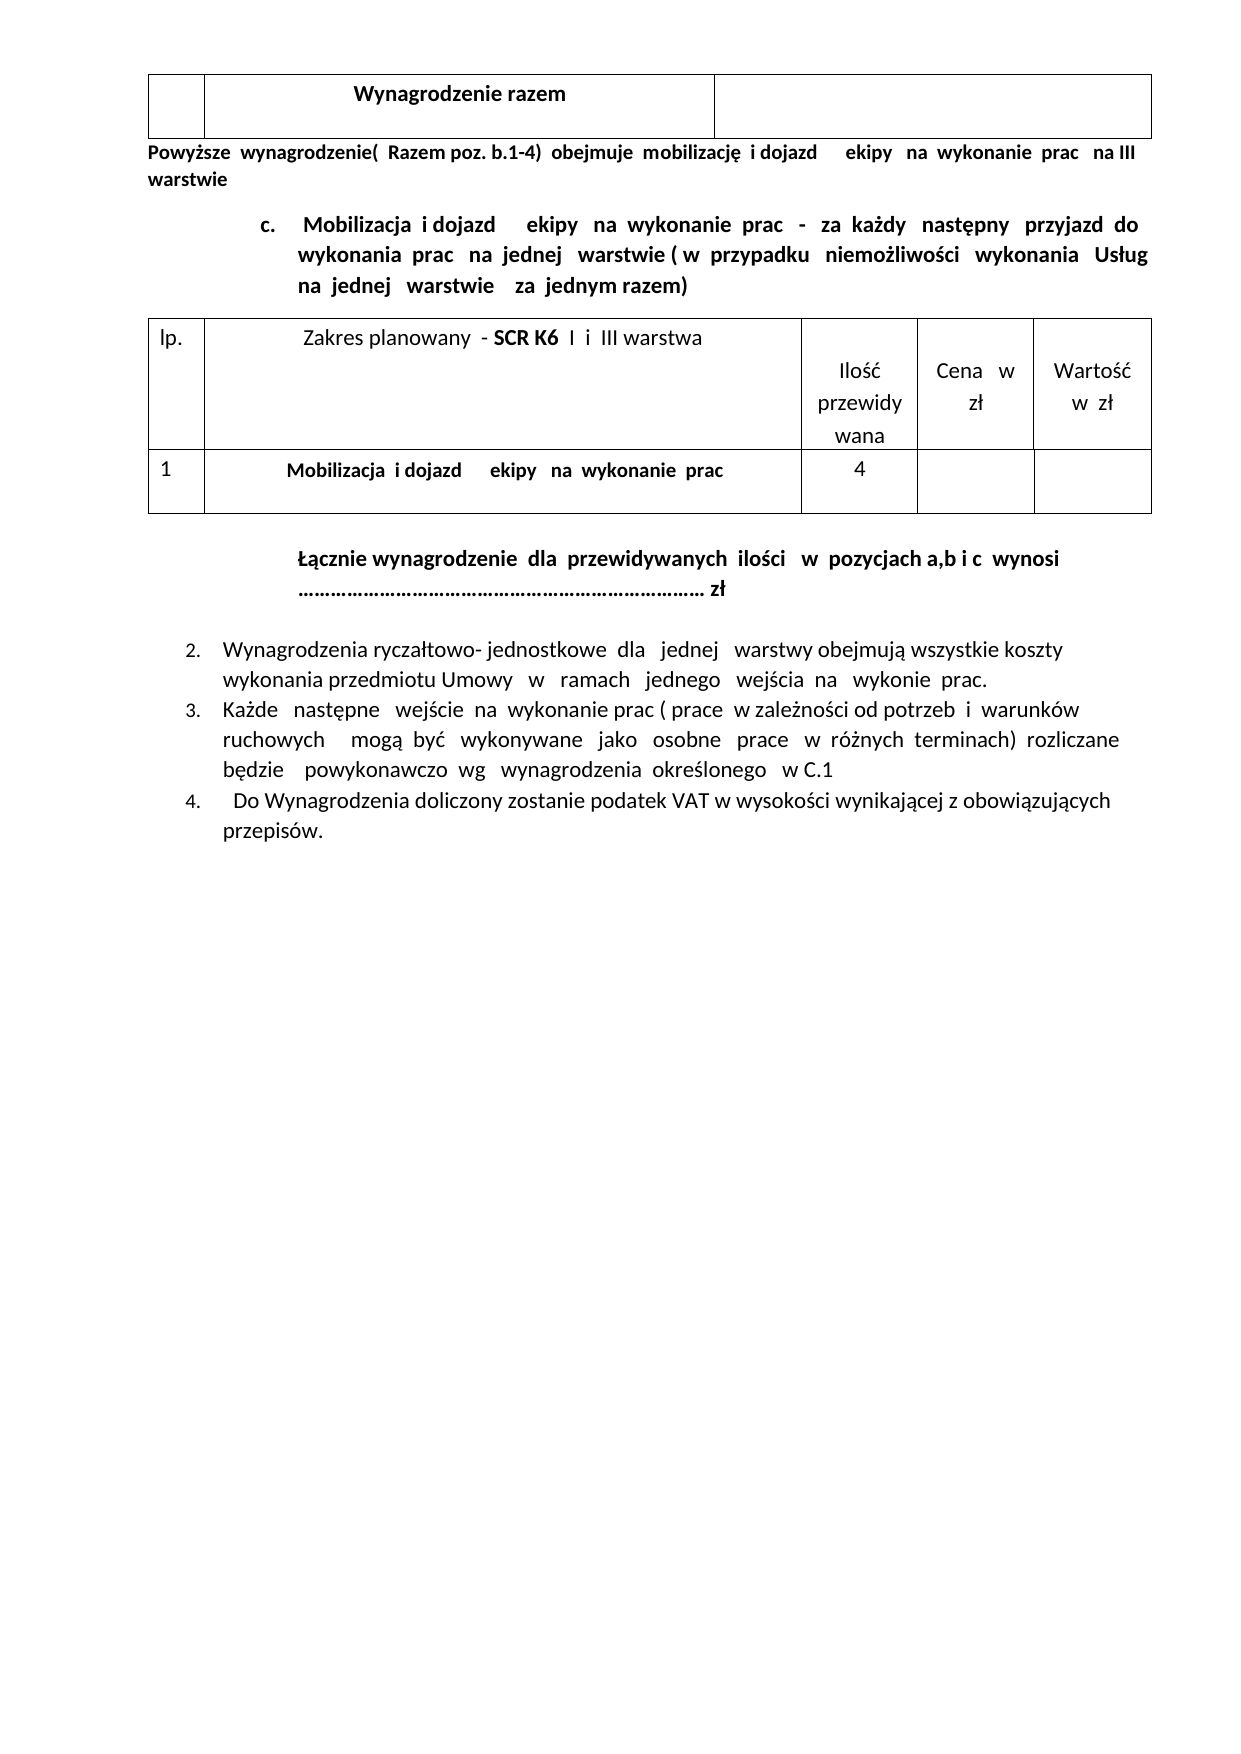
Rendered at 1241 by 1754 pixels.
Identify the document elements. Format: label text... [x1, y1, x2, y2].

list Do Wynagrodzenia doliczony zostanie podatek VAT w wysokości wynikającej z obowiązujących przepisów. [185, 786, 1152, 844]
table_header Zakres planowany - SCR K6 I i III warstwa [205, 319, 801, 449]
table_cell [149, 75, 204, 138]
table_cell [715, 75, 1151, 138]
table_header Ilość przewidywana [802, 319, 917, 449]
table_header Cena w zł [918, 319, 1033, 449]
list Mobilizacja i dojazd ekipy na wykonanie prac - za każdy następny przyjazd do wykonania prac na jednej warstwie ( w przypadku niemożliwości wykonania Usług na jednej warstwie za jednym razem) [260, 210, 1152, 299]
table_cell [918, 450, 1034, 513]
table_cell [1035, 450, 1151, 513]
table_cell Wynagrodzenie razem [205, 75, 714, 138]
table_header Wartość w zł [1034, 319, 1151, 449]
table_cell 4 [802, 450, 917, 513]
list Wynagrodzenia ryczałtowo- jednostkowe dla jednej warstwy obejmują wszystkie koszty wykonania przedmiotu Umowy w ramach jednego wejścia na wykonie prac. [185, 635, 1152, 693]
text Powyższe wynagrodzenie( Razem poz. b.1-4) obejmuje mobilizację i dojazd ekipy na wykonanie prac na III warstwie [148, 139, 1152, 192]
list Każde następne wejście na wykonanie prac ( prace w zależności od potrzeb i warunków ruchowych mogą być wykonywane jako osobne prace w różnych terminach) rozliczane będzie powykonawczo wg wynagrodzenia określonego w C.1 [185, 695, 1152, 783]
table_header lp. [149, 319, 204, 449]
table_cell 1 [149, 450, 204, 513]
table_cell Mobilizacja i dojazd ekipy na wykonanie prac [205, 450, 801, 513]
list Łącznie wynagrodzenie dla przewidywanych ilości w pozycjach a,b i c wynosi ………………………………………………………………… zł [298, 544, 1152, 602]
